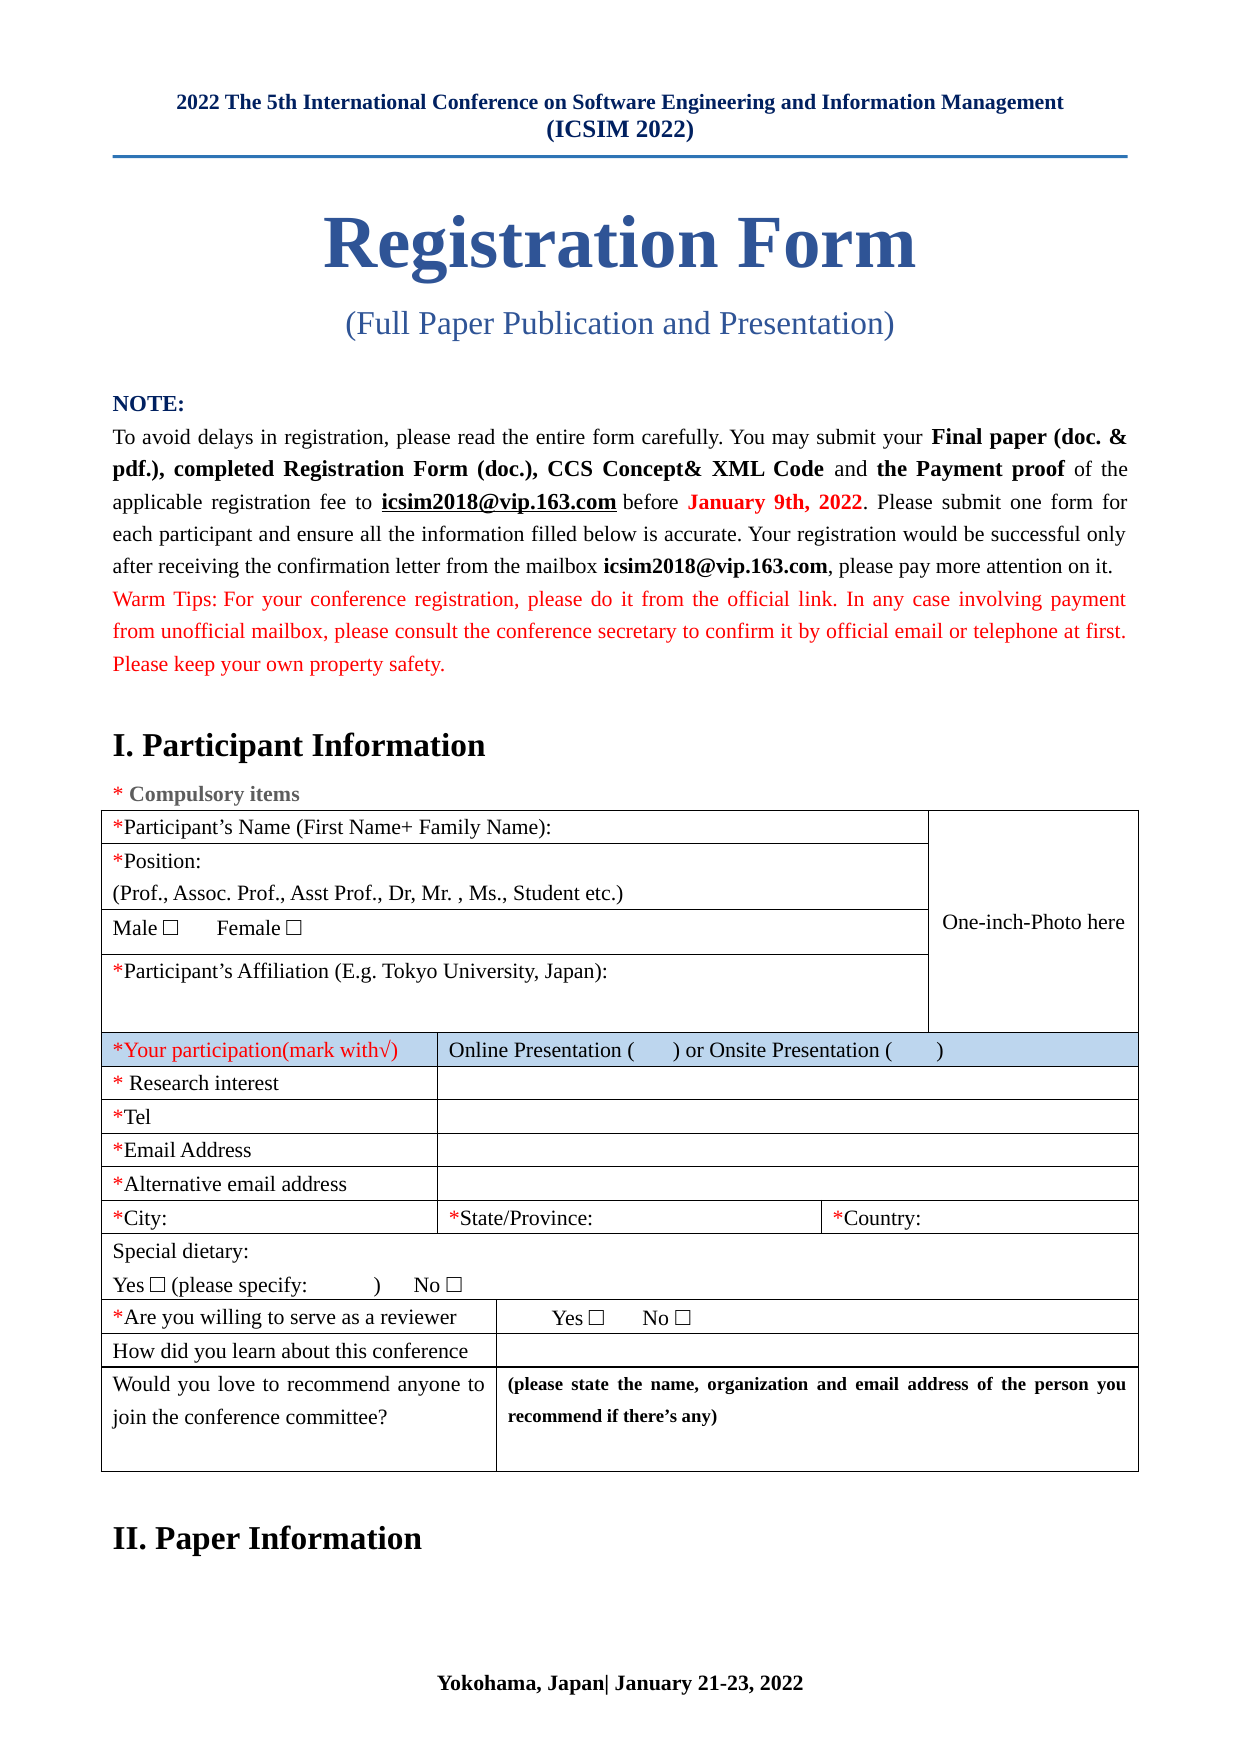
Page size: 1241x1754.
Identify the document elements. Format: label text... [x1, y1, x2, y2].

table_cell Special dietary: Yes □ (please specify: ) No □ [102, 1234, 1138, 1299]
table_cell *Your participation(mark with√) [102, 1033, 437, 1066]
table_cell [438, 1167, 1138, 1200]
text (Full Paper Publication and Presentation) [112, 290, 1128, 355]
table_cell Would you love to recommend anyone to join the conference committee? [102, 1368, 496, 1471]
table_header One-inch-Photo here [929, 811, 1138, 1032]
table_cell [438, 1100, 1138, 1133]
table_cell (please state the name, organization and email address of the person you recommend if there’s any) [497, 1368, 1138, 1471]
text II. Paper Information [112, 1505, 1128, 1570]
table_cell [438, 1067, 1138, 1099]
table_cell *Participant’s Affiliation (E.g. Tokyo University, Japan): [102, 955, 928, 1032]
table_cell *Are you willing to serve as a reviewer [102, 1300, 496, 1333]
table_cell Online Presentation ( ) or Onsite Presentation ( ) [438, 1033, 1138, 1066]
text Warm Tips: For your conference registration, please do it from the official link. In any case involving payment from unofficial mailbox, please consult the conference secretary to confirm it by official email or telephone at first. Please keep your own property safety. [112, 582, 1128, 680]
text * Compulsory items [112, 777, 1128, 810]
table_cell * Research interest [102, 1067, 437, 1099]
table_cell *City: [102, 1201, 437, 1233]
table_cell *Alternative email address [102, 1167, 437, 1200]
table_cell *State/Province: [438, 1201, 821, 1233]
table_cell *Country: [822, 1201, 1138, 1233]
table_cell *Position: (Prof., Assoc. Prof., Asst Prof., Dr, Mr. , Ms., Student etc.) [102, 844, 928, 909]
text To avoid delays in registration, please read the entire form carefully. You may submit your Final paper (doc. & pdf.), completed Registration Form (doc.), CCS Concept& XML Code and the Payment proof of the applicable registration fee to icsim2018@vip.163.com before January 9th, 2022. Please submit one form for each participant and ensure all the information filled below is accurate. Your registration would be successful only after receiving the confirmation letter from the mailbox icsim2018@vip.163.com, please pay more attention on it. [112, 420, 1128, 582]
table_cell [438, 1134, 1138, 1166]
table_cell *Tel [102, 1100, 437, 1133]
text NOTE: [112, 387, 1128, 420]
text I. Participant Information [112, 712, 1128, 777]
table_cell *Email Address [102, 1134, 437, 1166]
table_cell [497, 1334, 1138, 1366]
table_cell Male □ Female □ [102, 910, 928, 954]
table_header *Participant’s Name (First Name+ Family Name): [102, 811, 928, 843]
table_cell How did you learn about this conference [102, 1334, 496, 1366]
text Registration Form [112, 192, 1128, 290]
table_cell Yes □ No □ [497, 1300, 1138, 1333]
